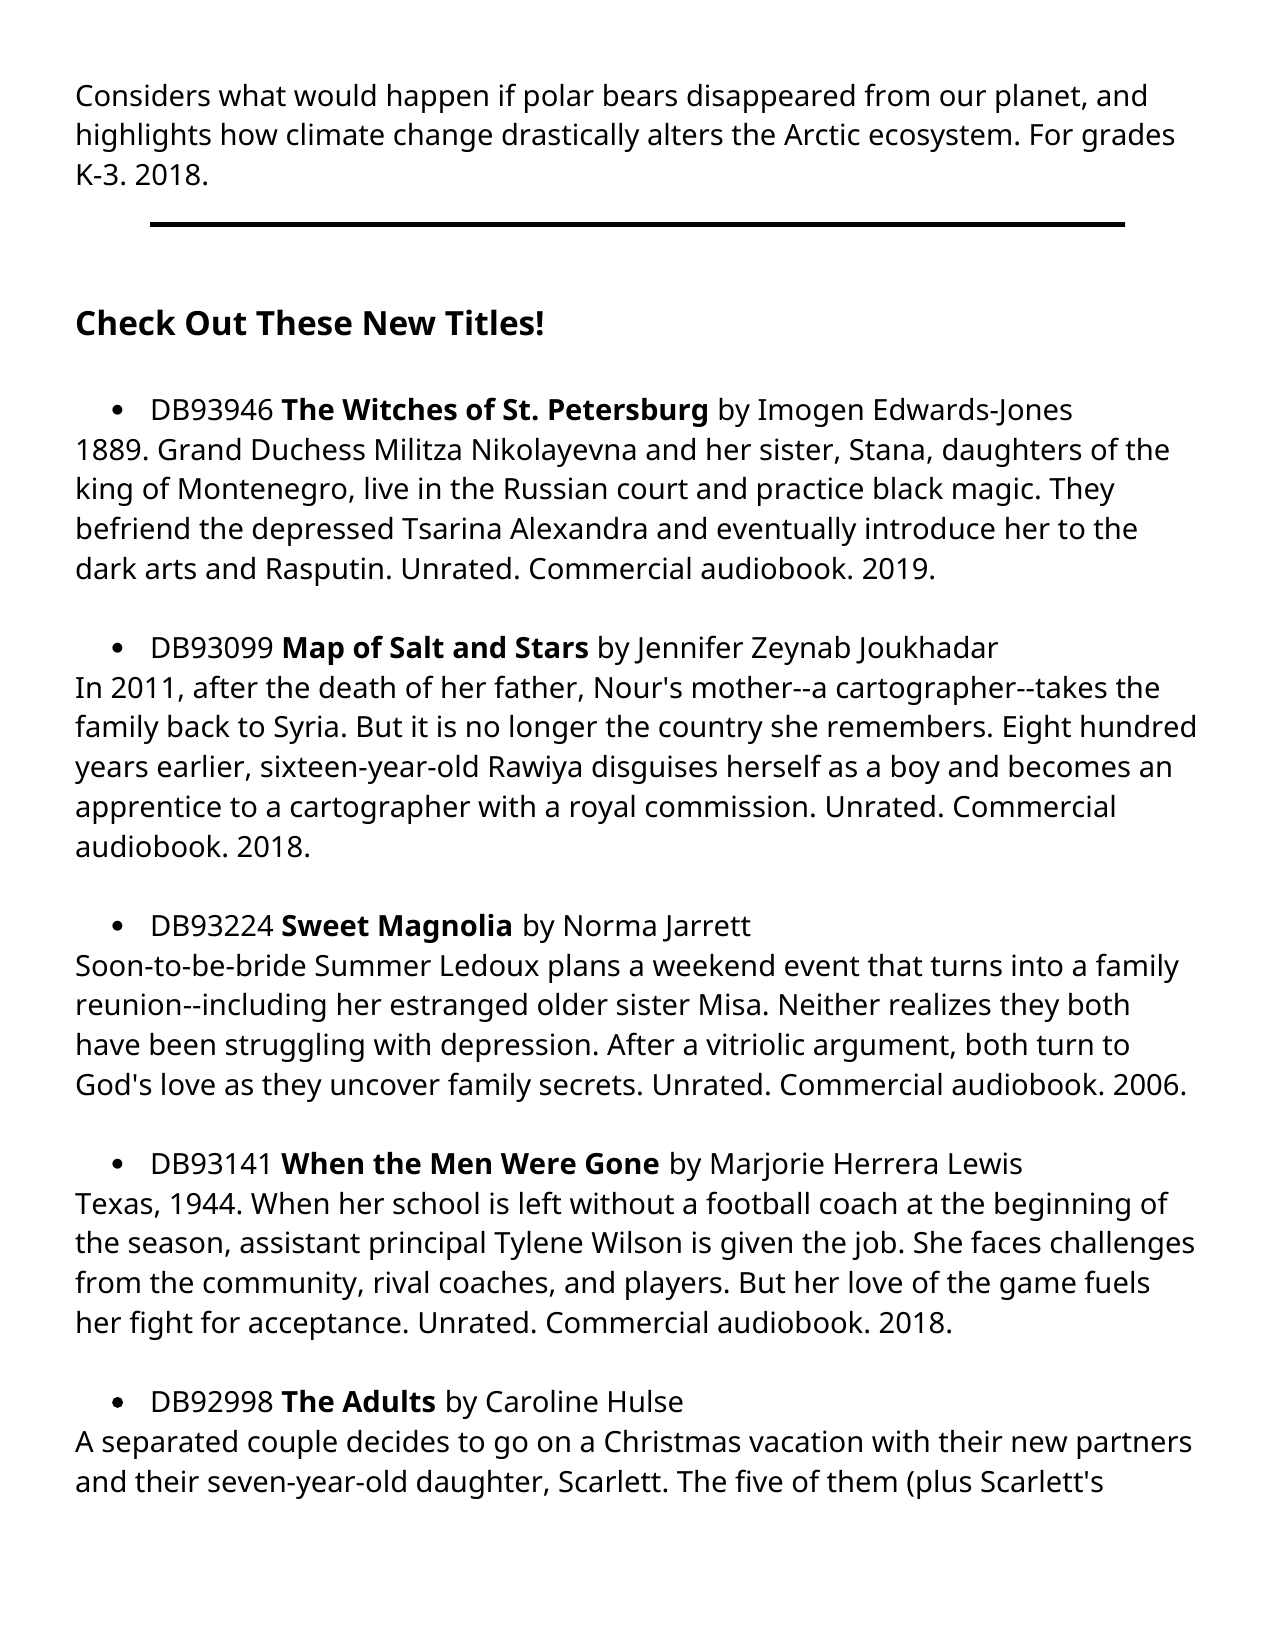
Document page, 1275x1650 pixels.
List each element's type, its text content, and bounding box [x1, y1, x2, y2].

text 1889. Grand Duchess Militza Nikolayevna and her sister, Stana, daughters of the king of Montenegro, live in the Russian court and practice black magic. They befriend the depressed Tsarina Alexandra and eventually introduce her to the dark arts and Rasputin. Unrated. Commercial audiobook. 2019. [75, 429, 1200, 588]
subtitle Check Out These New Titles! [75, 300, 1200, 346]
text Texas, 1944. When her school is left without a football coach at the beginning of the season, assistant principal Tylene Wilson is given the job. She faces challenges from the community, rival coaches, and players. But her love of the game fuels her fight for acceptance. Unrated. Commercial audiobook. 2018. [75, 1183, 1200, 1342]
list DB93946 The Witches of St. Petersburg by Imogen Edwards-Jones [112, 389, 1200, 429]
list DB93099 Map of Salt and Stars by Jennifer Zeynab Joukhadar [112, 627, 1200, 667]
list DB93141 When the Men Were Gone by Marjorie Herrera Lewis [112, 1143, 1200, 1183]
text Soon-to-be-bride Summer Ledoux plans a weekend event that turns into a family reunion--including her estranged older sister Misa. Neither realizes they both have been struggling with depression. After a vitriolic argument, both turn to God's love as they uncover family secrets. Unrated. Commercial audiobook. 2006. [75, 945, 1200, 1104]
list DB93224 Sweet Magnolia by Norma Jarrett [112, 905, 1200, 945]
list DB92998 The Adults by Caroline Hulse [112, 1381, 1200, 1421]
text In 2011, after the death of her father, Nour's mother--a cartographer--takes the family back to Syria. But it is no longer the country she remembers. Eight hundred years earlier, sixteen-year-old Rawiya disguises herself as a boy and becomes an apprentice to a cartographer with a royal commission. Unrated. Commercial audiobook. 2018. [75, 667, 1200, 866]
text Considers what would happen if polar bears disappeared from our planet, and highlights how climate change drastically alters the Arctic ecosystem. For grades K-3. 2018. [75, 75, 1200, 194]
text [75, 1421, 1200, 1501]
